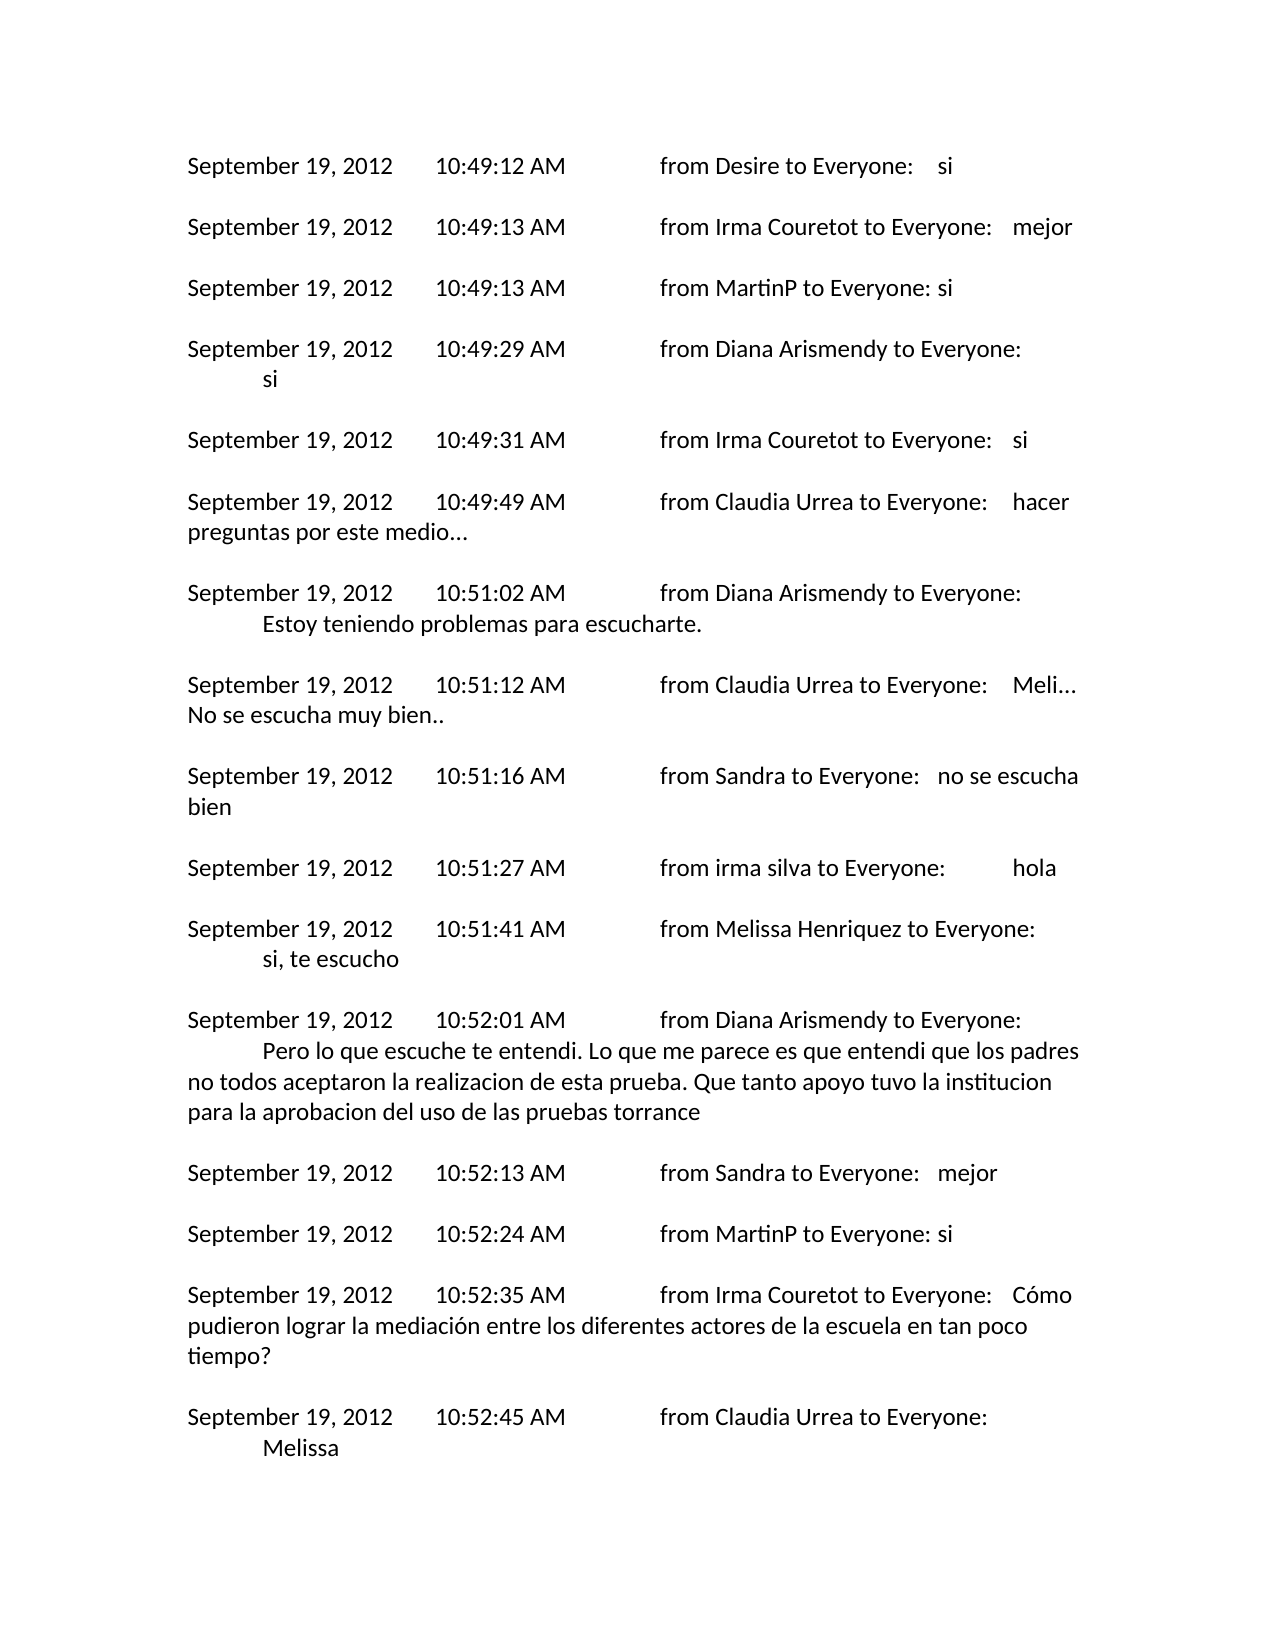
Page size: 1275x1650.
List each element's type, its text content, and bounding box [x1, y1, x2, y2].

text September 19, 2012 10:49:12 AM from Desire to Everyone: si [187, 150, 1087, 181]
text September 19, 2012 10:51:27 AM from irma silva to Everyone: hola [187, 852, 1087, 882]
text September 19, 2012 10:51:12 AM from Claudia Urrea to Everyone: Meli... No se escucha muy bien.. [187, 669, 1087, 730]
text September 19, 2012 10:52:45 AM from Claudia Urrea to Everyone: Melissa [187, 1401, 1087, 1462]
text September 19, 2012 10:49:13 AM from MartinP to Everyone: si [187, 272, 1087, 303]
text September 19, 2012 10:52:13 AM from Sandra to Everyone: mejor [187, 1157, 1087, 1188]
text September 19, 2012 10:52:01 AM from Diana Arismendy to Everyone: Pero lo que escuche te entendi. Lo que me parece es que entendi que los padres no todos aceptaron la realizacion de esta prueba. Que tanto apoyo tuvo la institucion para la aprobacion del uso de las pruebas torrance [187, 1004, 1087, 1127]
text September 19, 2012 10:51:41 AM from Melissa Henriquez to Everyone: si, te escucho [187, 913, 1087, 974]
text September 19, 2012 10:49:49 AM from Claudia Urrea to Everyone: hacer preguntas por este medio... [187, 486, 1087, 547]
text September 19, 2012 10:49:31 AM from Irma Couretot to Everyone: si [187, 425, 1087, 455]
text September 19, 2012 10:52:24 AM from MartinP to Everyone: si [187, 1218, 1087, 1249]
text September 19, 2012 10:51:16 AM from Sandra to Everyone: no se escucha bien [187, 760, 1087, 821]
text September 19, 2012 10:52:35 AM from Irma Couretot to Everyone: Cómo pudieron lograr la mediación entre los diferentes actores de la escuela en tan poco tiempo? [187, 1279, 1087, 1371]
text September 19, 2012 10:49:29 AM from Diana Arismendy to Everyone: si [187, 333, 1087, 394]
text September 19, 2012 10:51:02 AM from Diana Arismendy to Everyone: Estoy teniendo problemas para escucharte. [187, 577, 1087, 638]
text September 19, 2012 10:49:13 AM from Irma Couretot to Everyone: mejor [187, 211, 1087, 242]
